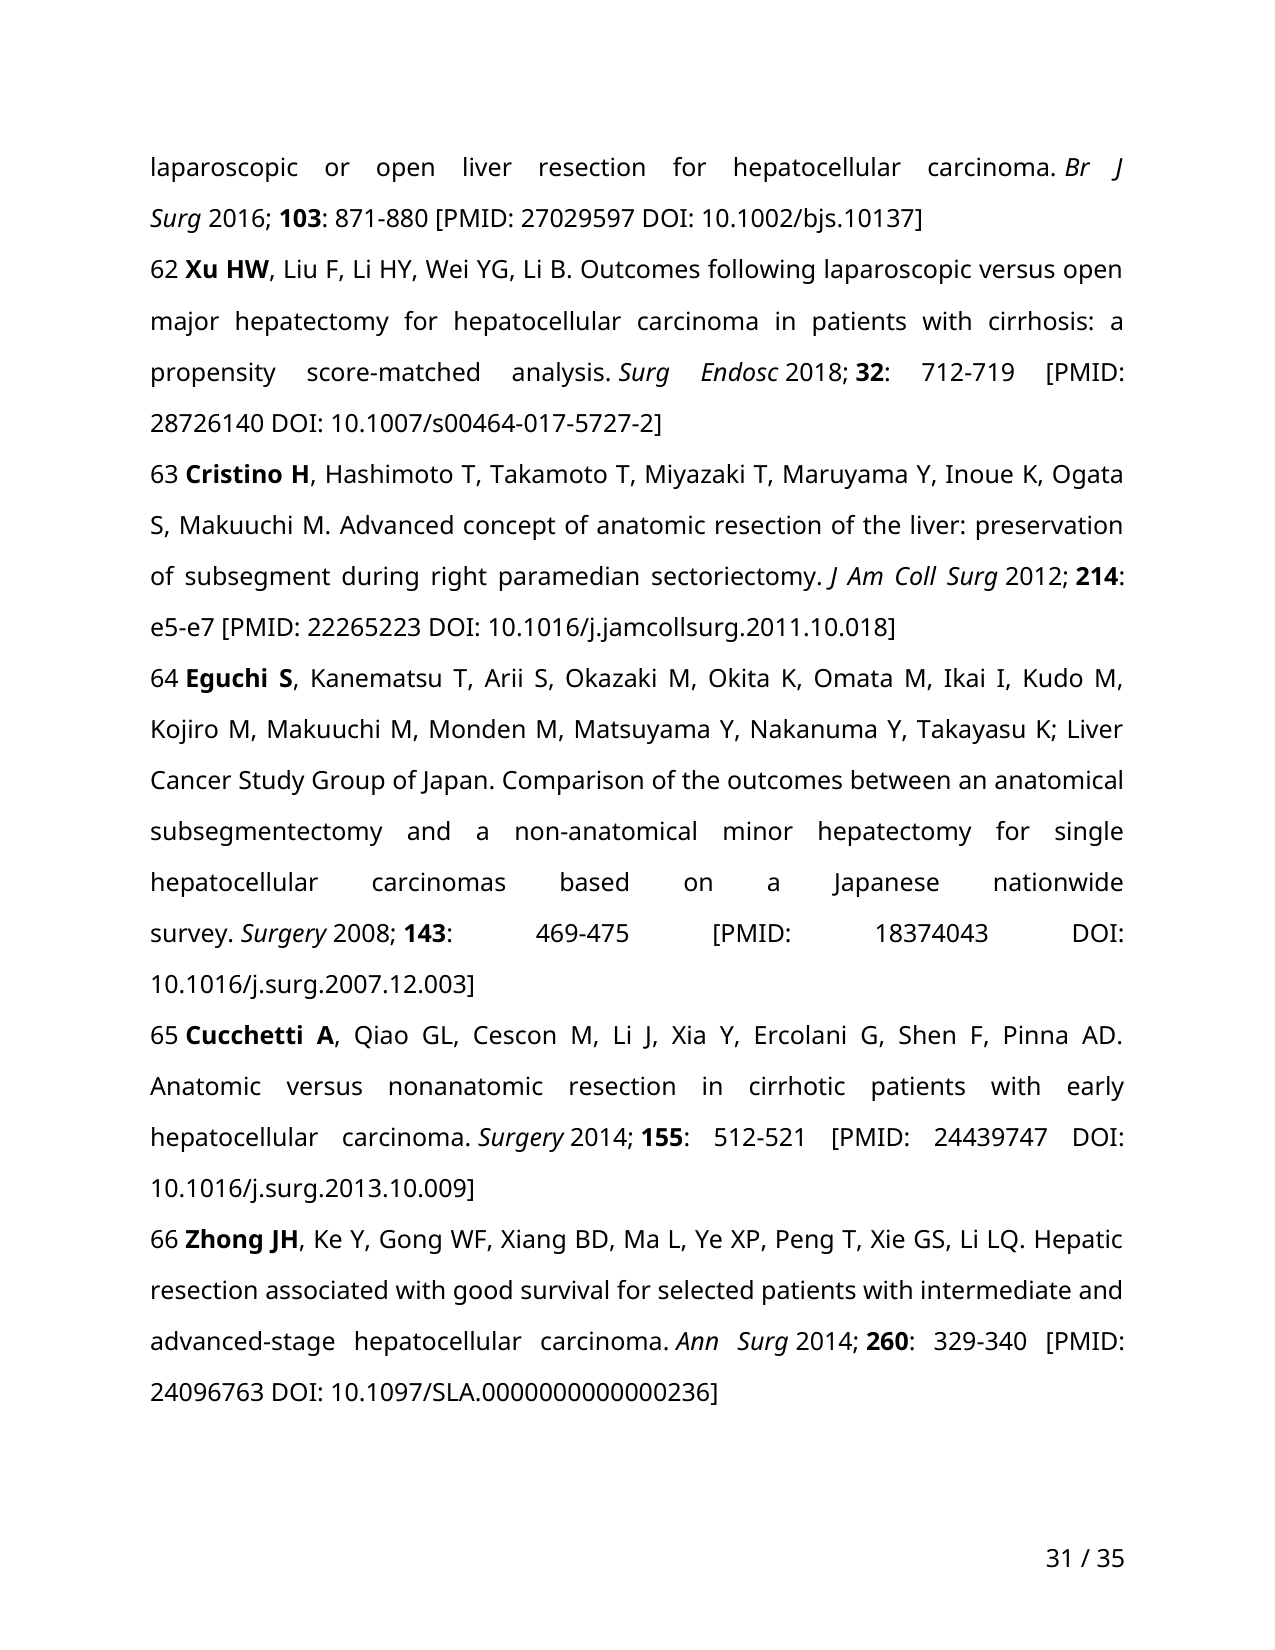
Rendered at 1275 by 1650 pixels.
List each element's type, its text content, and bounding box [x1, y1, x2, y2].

text 62 Xu HW, Liu F, Li HY, Wei YG, Li B. Outcomes following laparoscopic versus open major hepatectomy for hepatocellular carcinoma in patients with cirrhosis: a propensity score-matched analysis. Surg Endosc 2018; 32: 712-719 [PMID: 28726140 DOI: 10.1007/s00464-017-5727-2] [150, 252, 1125, 439]
text 66 Zhong JH, Ke Y, Gong WF, Xiang BD, Ma L, Ye XP, Peng T, Xie GS, Li LQ. Hepatic resection associated with good survival for selected patients with intermediate and advanced-stage hepatocellular carcinoma. Ann Surg 2014; 260: 329-340 [PMID: 24096763 DOI: 10.1097/SLA.0000000000000236] [150, 1222, 1125, 1409]
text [150, 150, 1125, 235]
text 63 Cristino H, Hashimoto T, Takamoto T, Miyazaki T, Maruyama Y, Inoue K, Ogata S, Makuuchi M. Advanced concept of anatomic resection of the liver: preservation of subsegment during right paramedian sectoriectomy. J Am Coll Surg 2012; 214: e5-e7 [PMID: 22265223 DOI: 10.1016/j.jamcollsurg.2011.10.018] [150, 456, 1125, 643]
text 64 Eguchi S, Kanematsu T, Arii S, Okazaki M, Okita K, Omata M, Ikai I, Kudo M, Kojiro M, Makuuchi M, Monden M, Matsuyama Y, Nakanuma Y, Takayasu K; Liver Cancer Study Group of Japan. Comparison of the outcomes between an anatomical subsegmentectomy and a non-anatomical minor hepatectomy for single hepatocellular carcinomas based on a Japanese nationwide survey. Surgery 2008; 143: 469-475 [PMID: 18374043 DOI: 10.1016/j.surg.2007.12.003] [150, 660, 1125, 1001]
text 65 Cucchetti A, Qiao GL, Cescon M, Li J, Xia Y, Ercolani G, Shen F, Pinna AD. Anatomic versus nonanatomic resection in cirrhotic patients with early hepatocellular carcinoma. Surgery 2014; 155: 512-521 [PMID: 24439747 DOI: 10.1016/j.surg.2013.10.009] [150, 1018, 1125, 1205]
